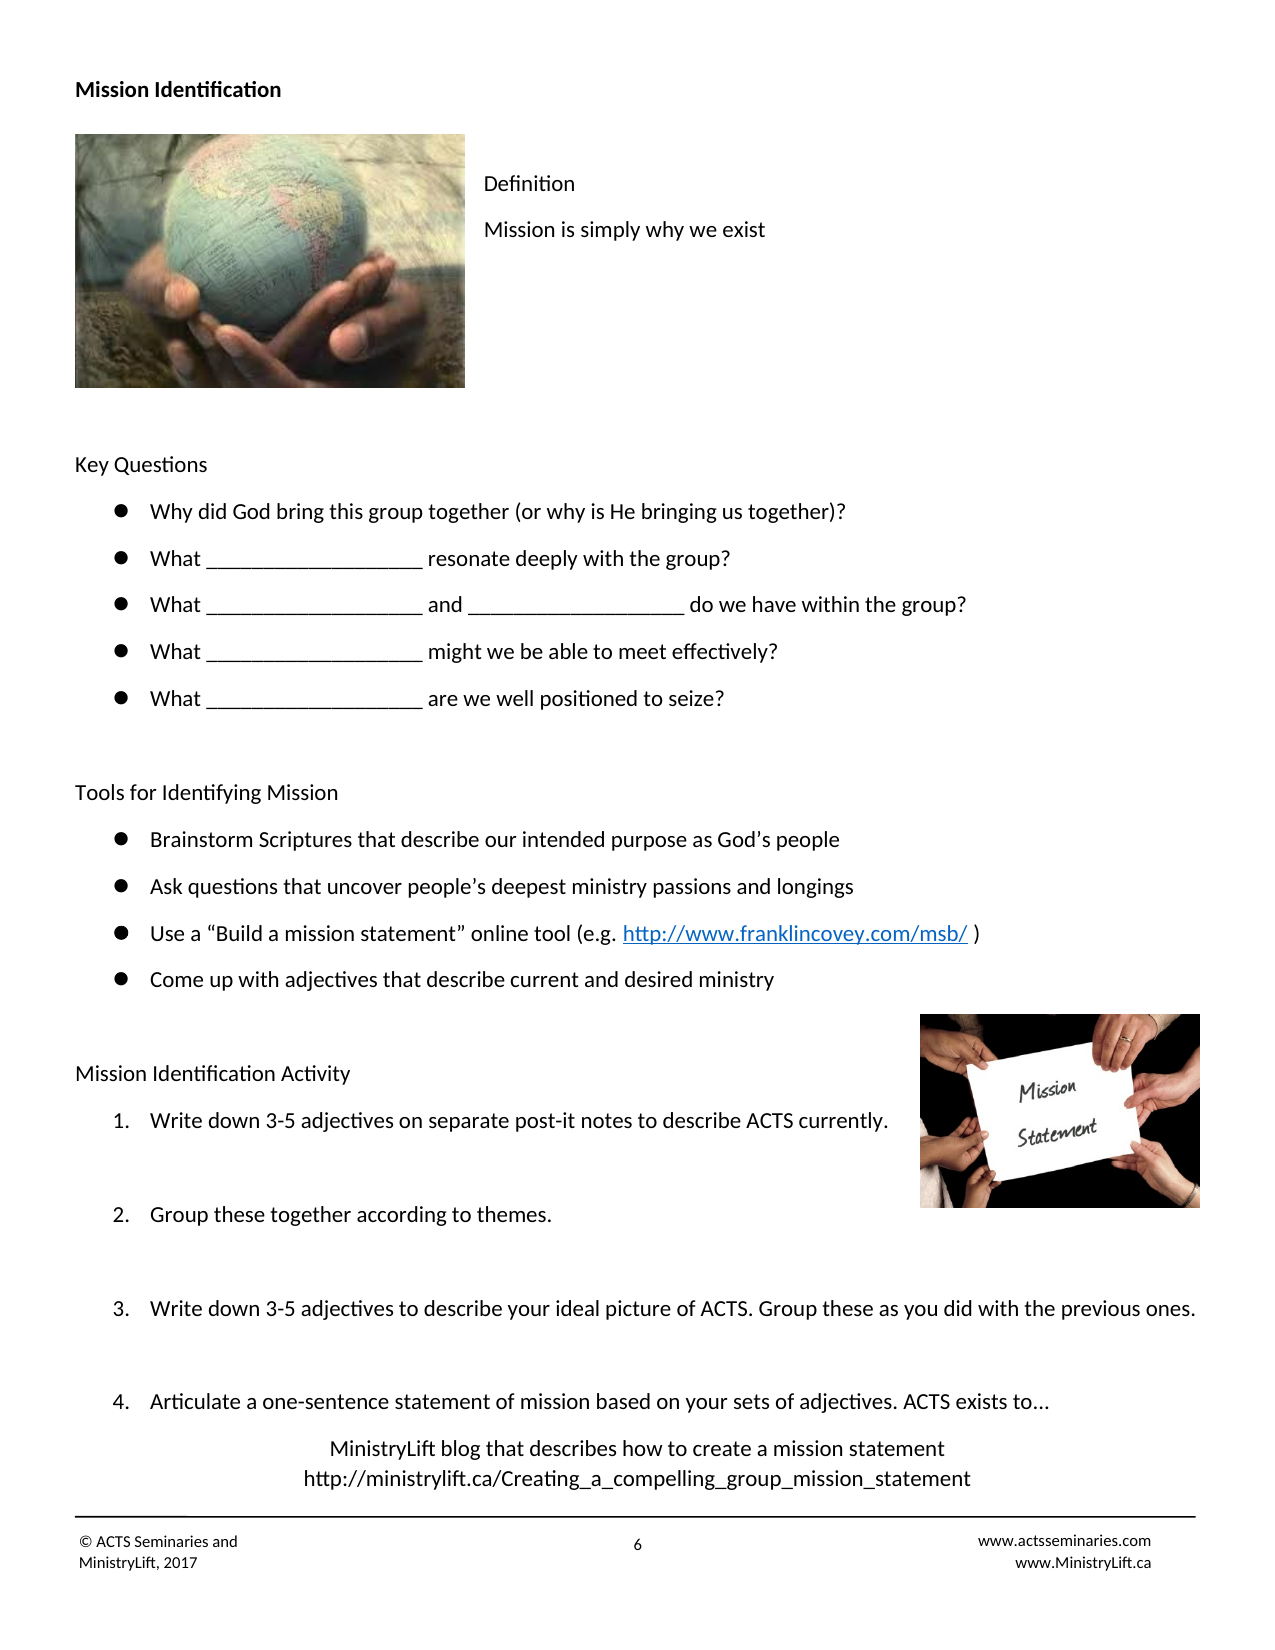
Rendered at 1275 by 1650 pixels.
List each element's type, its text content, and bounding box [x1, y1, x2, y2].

picture [75, 134, 465, 388]
list Come up with adjectives that describe current and desired ministry [112, 966, 1200, 994]
list Group these together according to themes. [112, 1200, 1200, 1228]
list What ___________________ are we well positioned to seize? [112, 684, 1200, 712]
list Write down 3-5 adjectives to describe your ideal picture of ACTS. Group these as you did with the previous ones. [112, 1294, 1200, 1322]
list Articulate a one-sentence statement of mission based on your sets of adjectives. ACTS exists to... [112, 1387, 1200, 1416]
text Mission Identification Activity [75, 1059, 920, 1087]
picture [920, 1014, 1200, 1208]
list Why did God bring this group together (or why is He bringing us together)? [112, 497, 1200, 525]
list What ___________________ and ___________________ do we have within the group? [112, 591, 1200, 619]
list Write down 3-5 adjectives on separate post-it notes to describe ACTS currently. [112, 1106, 920, 1134]
text Mission Identification [75, 75, 1200, 103]
list Brainstorm Scriptures that describe our intended purpose as God’s people [112, 825, 1200, 853]
text MinistryLift blog that describes how to create a mission statement http://ministrylift.ca/Creating_a_compelling_group_mission_statement [75, 1434, 1200, 1493]
text Key Questions [75, 450, 1200, 478]
list Use a “Build a mission statement” online tool (e.g. http://www.franklincovey.com/msb/ ) [112, 919, 1200, 947]
text Mission is simply why we exist [465, 216, 1200, 244]
list Ask questions that uncover people’s deepest ministry passions and longings [112, 872, 1200, 900]
text Tools for Identifying Mission [75, 778, 1200, 806]
text Definition [465, 169, 1200, 197]
list What ___________________ resonate deeply with the group? [112, 544, 1200, 572]
list What ___________________ might we be able to meet effectively? [112, 637, 1200, 666]
